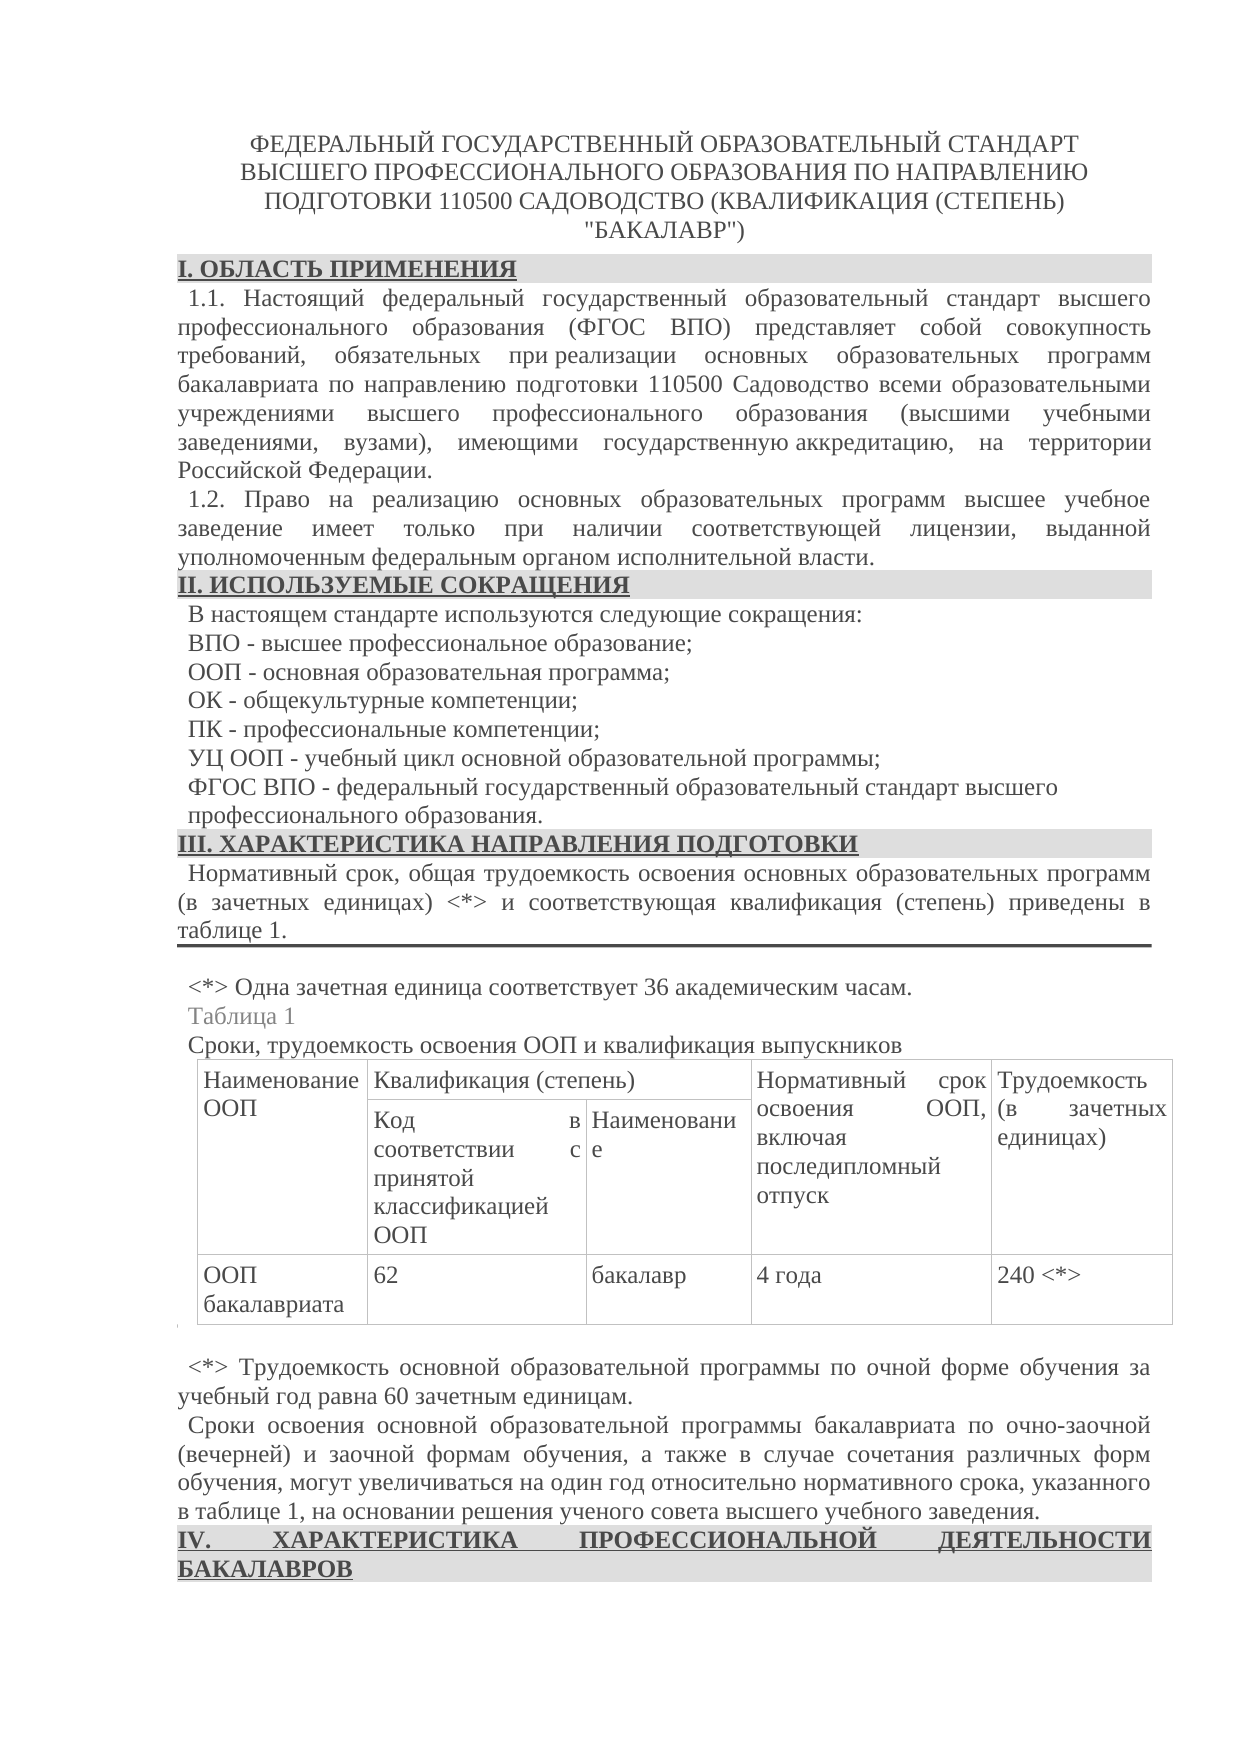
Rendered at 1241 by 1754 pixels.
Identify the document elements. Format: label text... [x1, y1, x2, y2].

table_cell бакалавр [587, 1255, 751, 1323]
table_cell 240 <*> [992, 1255, 1172, 1323]
table_cell 62 [368, 1255, 586, 1323]
table_header Трудоемкость (в зачетных единицах) [992, 1060, 1172, 1254]
text ФГОС ВПО - федеральный государственный образовательный стандарт высшего [177, 772, 1152, 800]
text Сроки, трудоемкость освоения ООП и квалификация выпускников [177, 1030, 1152, 1058]
table_header Квалификация (степень) [368, 1060, 751, 1099]
table_cell Код в соответствии с принятой классификацией ООП [368, 1100, 586, 1254]
text Нормативный срок, общая трудоемкость освоения основных образовательных программ (в зачетных единицах) <*> и соответствующая квалификация (степень) приведены в таблице 1. [177, 858, 1152, 944]
text ОК - общекультурные компетенции; [177, 685, 1152, 714]
text Таблица 1 [177, 1001, 1152, 1030]
text ФЕДЕРАЛЬНЫЙ ГОСУДАРСТВЕННЫЙ ОБРАЗОВАТЕЛЬНЫЙ СТАНДАРТ ВЫСШЕГО ПРОФЕССИОНАЛЬНОГО ОБРАЗОВАНИЯ ПО НАПРАВЛЕНИЮ ПОДГОТОВКИ 110500 САДОВОДСТВО (КВАЛИФИКАЦИЯ (СТЕПЕНЬ) "БАКАЛАВР") [188, 129, 1141, 244]
text ВПО - высшее профессиональное образование; [177, 628, 1152, 657]
table_cell Наименование [587, 1100, 751, 1254]
text ООП - основная образовательная программа; [177, 657, 1152, 685]
text 1.2. Право на реализацию основных образовательных программ высшее учебное заведение имеет только при наличии соответствующей лицензии, выданной уполномоченным федеральным органом исполнительной власти. [177, 484, 1152, 570]
text I. ОБЛАСТЬ ПРИМЕНЕНИЯ [177, 254, 1152, 283]
text УЦ ООП - учебный цикл основной образовательной программы; [177, 743, 1152, 772]
text ПК - профессиональные компетенции; [177, 714, 1152, 743]
text <*> Одна зачетная единица соответствует 36 академическим часам. [177, 972, 1152, 1001]
table_header Наименование ООП [198, 1060, 367, 1254]
text Сроки освоения основной образовательной программы бакалавриата по очно-заочной (вечерней) и заочной формам обучения, а также в случае сочетания различных форм обучения, могут увеличиваться на один год относительно нормативного срока, указанного в таблице 1, на основании решения ученого совета высшего учебного заведения. [177, 1410, 1152, 1525]
text профессионального образования. [177, 800, 1152, 829]
text <*> Трудоемкость основной образовательной программы по очной форме обучения за учебный год равна 60 зачетным единицам. [177, 1352, 1152, 1410]
table_header Нормативный срок освоения ООП, включая последипломный отпуск [752, 1060, 991, 1254]
text II. ИСПОЛЬЗУЕМЫЕ СОКРАЩЕНИЯ [177, 570, 1152, 599]
table_cell 4 года [752, 1255, 991, 1323]
table_cell ООП бакалавриата [198, 1255, 367, 1323]
text В настоящем стандарте используются следующие сокращения: [177, 599, 1152, 628]
text IV. ХАРАКТЕРИСТИКА ПРОФЕССИОНАЛЬНОЙ ДЕЯТЕЛЬНОСТИ БАКАЛАВРОВ [177, 1551, 1152, 1582]
text IV. ХАРАКТЕРИСТИКА ПРОФЕССИОНАЛЬНОЙ ДЕЯТЕЛЬНОСТИ БАКАЛАВРОВ [177, 1525, 1152, 1550]
text III. ХАРАКТЕРИСТИКА НАПРАВЛЕНИЯ ПОДГОТОВКИ [177, 829, 1152, 858]
text 1.1. Настоящий федеральный государственный образовательный стандарт высшего профессионального образования (ФГОС ВПО) представляет собой совокупность требований, обязательных при реализации основных образовательных программ бакалавриата по направлению подготовки 110500 Садоводство всеми образовательными учреждениями высшего профессионального образования (высшими учебными заведениями, вузами), имеющими государственную аккредитацию, на территории Российской Федерации. [177, 283, 1152, 484]
